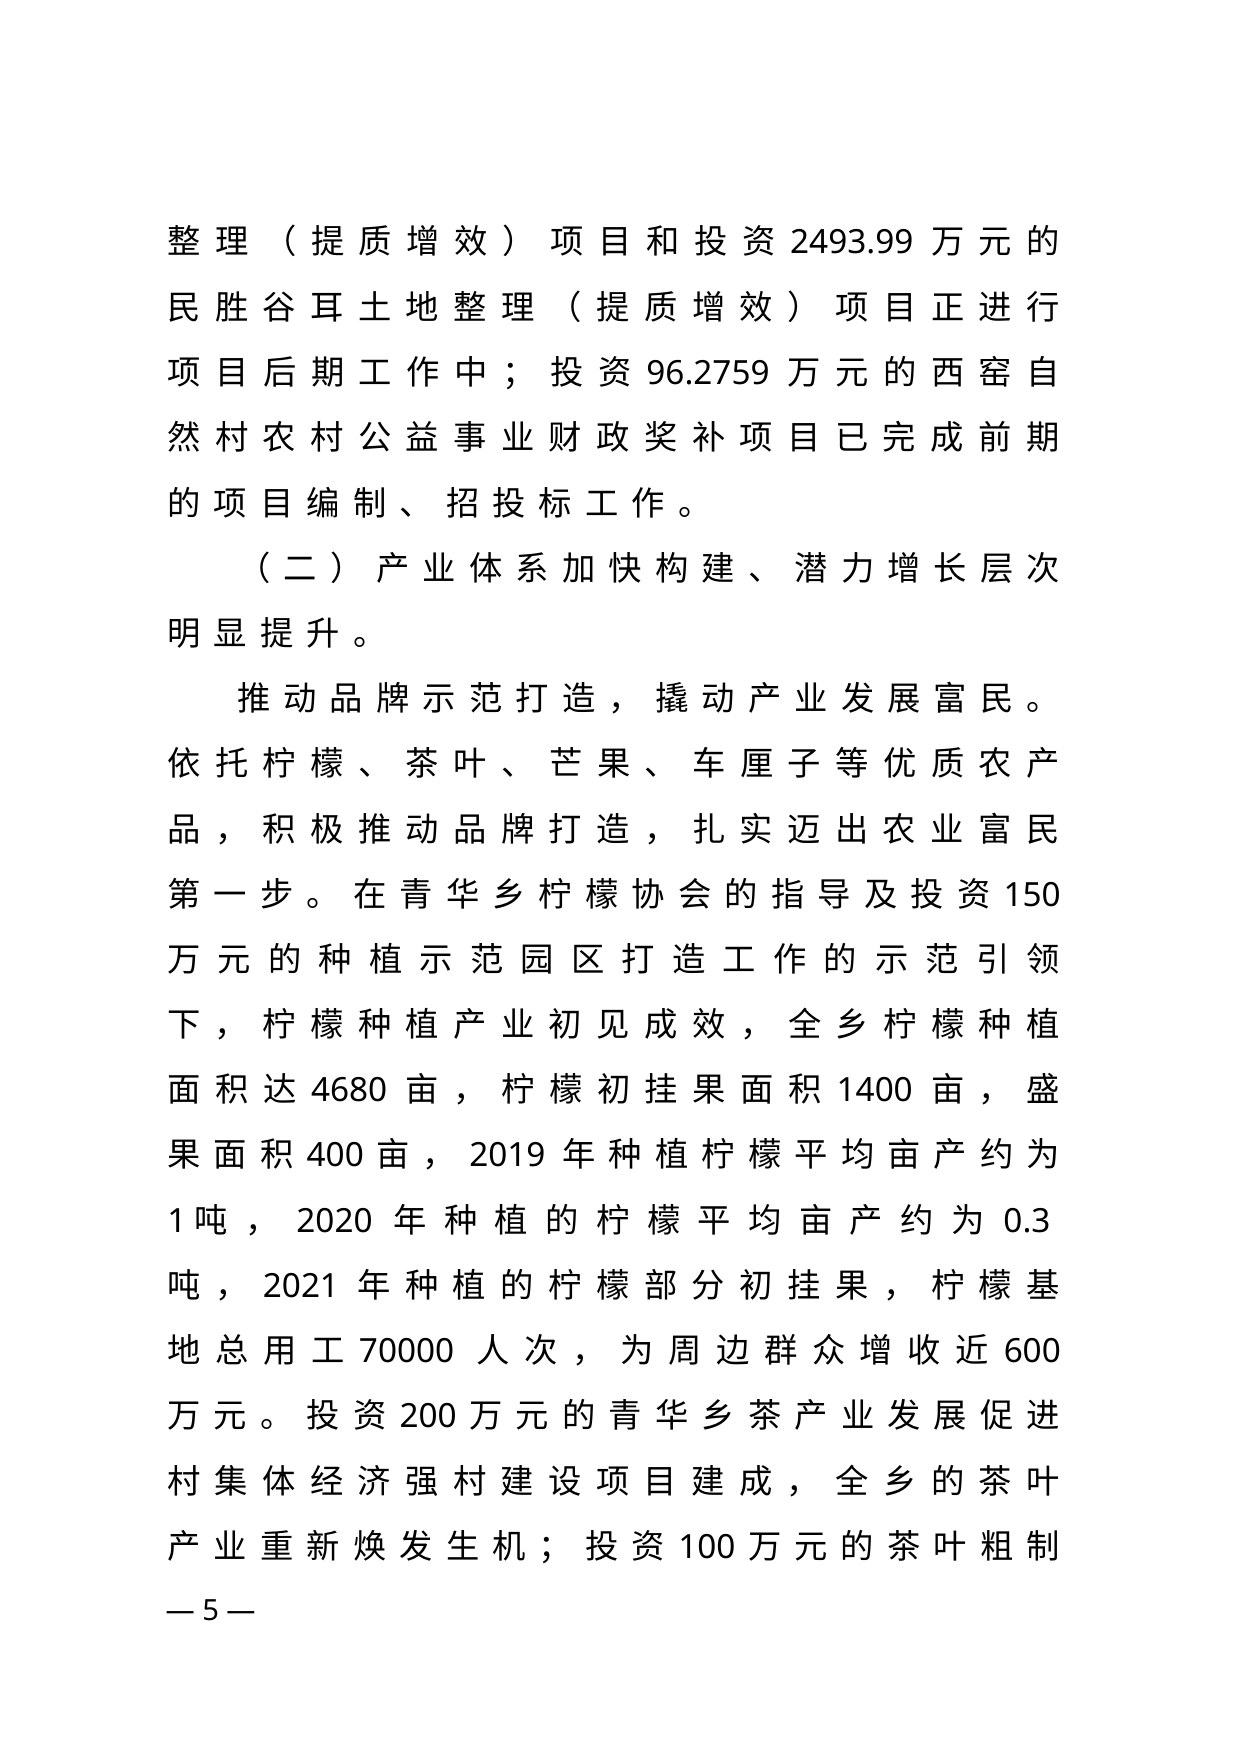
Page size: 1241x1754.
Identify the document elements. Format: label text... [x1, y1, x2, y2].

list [167, 207, 1073, 533]
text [167, 663, 1073, 1576]
text （二）产业体系加快构建、潜力增长层次明显提升。 [167, 533, 1073, 663]
